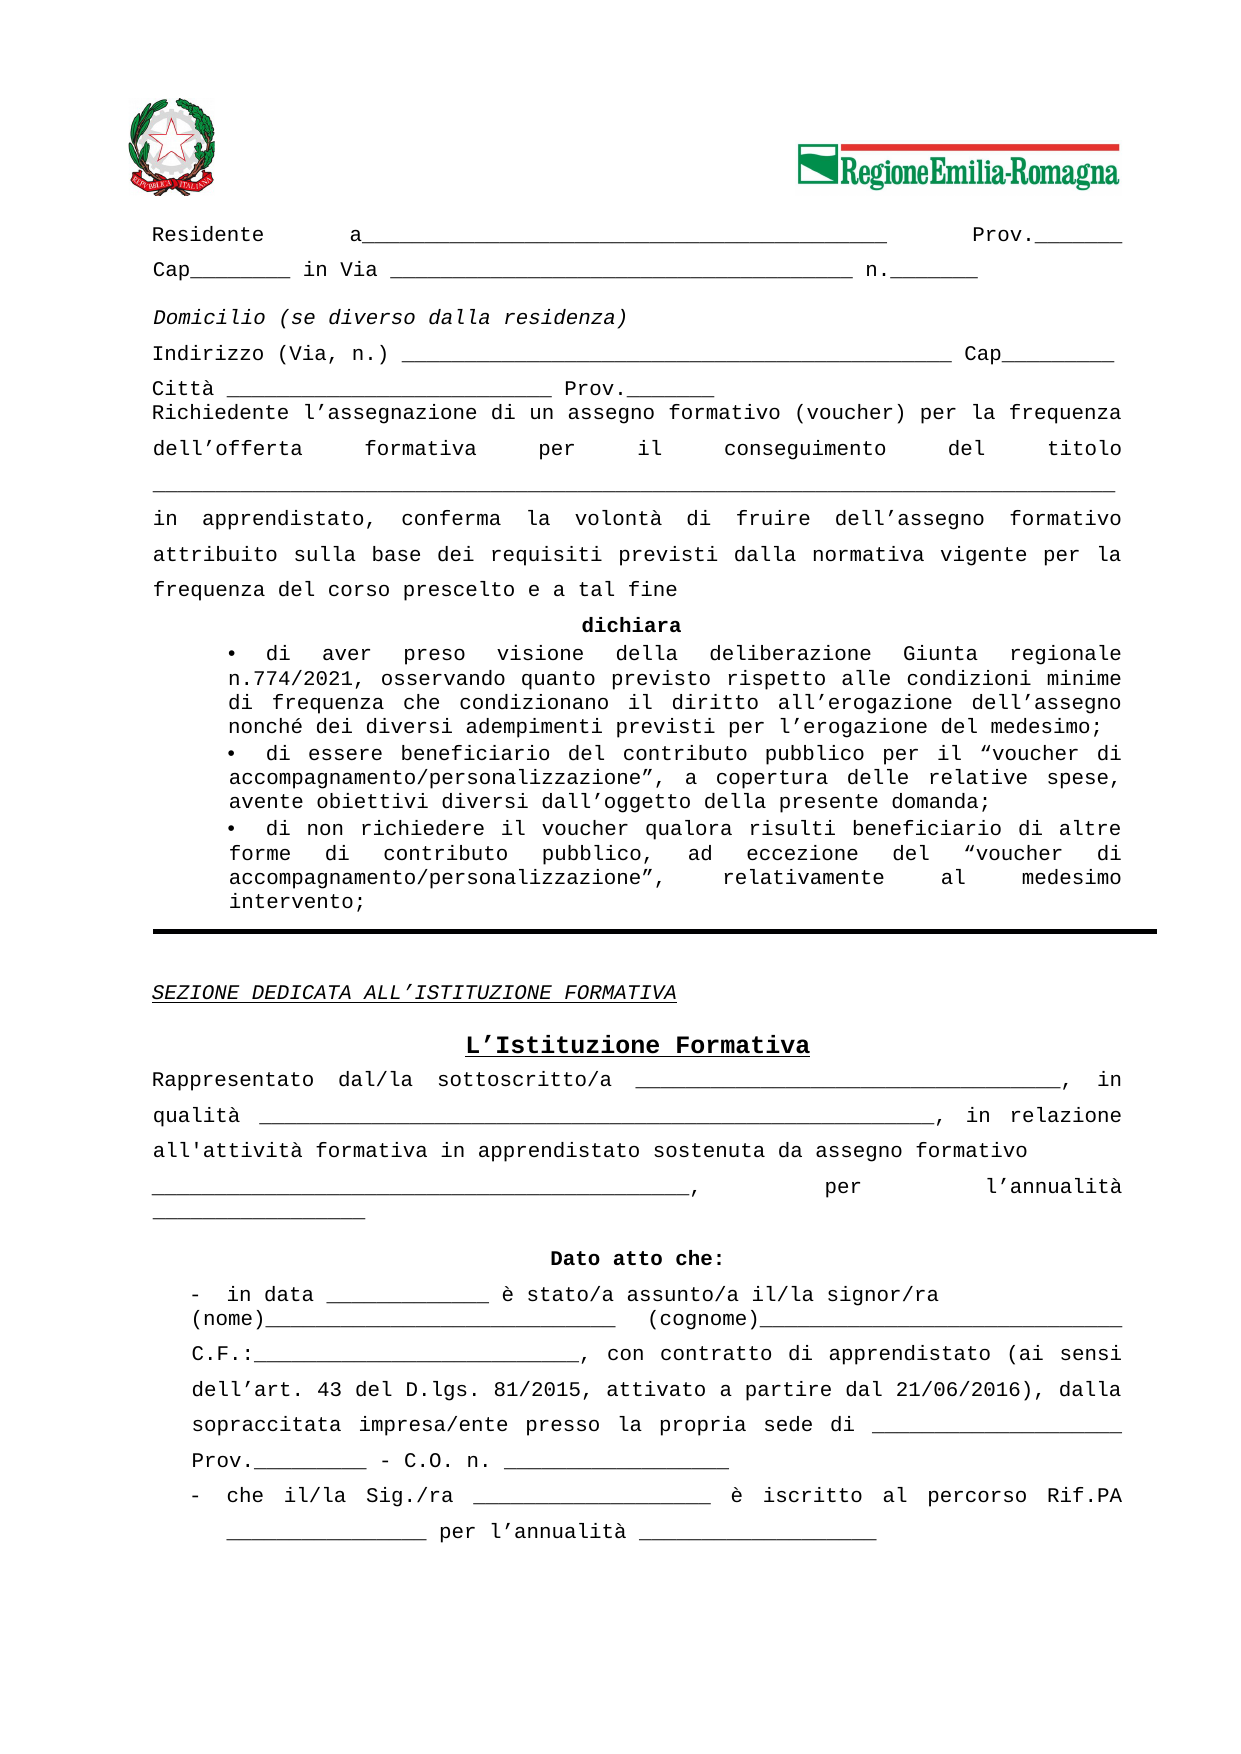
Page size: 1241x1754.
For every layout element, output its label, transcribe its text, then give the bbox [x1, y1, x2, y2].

list di non richiedere il voucher qualora risulti beneficiario di altre forme di contributo pubblico, ad eccezione del “voucher di accompagnamento/personalizzazione”, relativamente al medesimo intervento; [227, 816, 1122, 915]
text Città __________________________ Prov._______ [152, 377, 1122, 401]
text Dato atto che: [425, 1248, 850, 1271]
text (nome)____________________________ (cognome)_____________________________ C.F.:__________________________, con contratto di apprendistato (ai sensi dell’art. 43 del D.lgs. 81/2015, attivato a partire dal 21/06/2016), dalla sopraccitata impresa/ente presso la propria sede di ____________________ Prov._________ - C.O. n. __________________ [190, 1308, 1122, 1473]
text dichiara [425, 615, 838, 639]
text SEZIONE DEDICATA ALL’ISTITUZIONE FORMATIVA [152, 982, 1122, 1006]
text L’Istituzione Formativa [153, 1032, 1122, 1061]
text Richiedente l’assegnazione di un assegno formativo (voucher) per la frequenza dell’offerta formativa per il conseguimento del titolo _____________________________________________________________________________ in apprendistato, conferma la volontà di fruire dell’assegno formativo attribuito sulla base dei requisiti previsti dalla normativa vigente per la frequenza del corso prescelto e a tal fine [152, 402, 1122, 603]
text ___________________________________________, per l’annualità _________________ [152, 1176, 1122, 1224]
text Rappresentato dal/la sottoscritto/a __________________________________, in qualità ______________________________________________________, in relazione all'attività formativa in apprendistato sostenuta da assegno formativo [152, 1069, 1122, 1164]
text Indirizzo (Via, n.) ____________________________________________ Cap_________ [152, 342, 1122, 366]
list che il/la Sig./ra ___________________ è iscritto al percorso Rif.PA ________________ per l’annualità ___________________ [189, 1486, 1122, 1544]
list in data _____________ è stato/a assunto/a il/la signor/ra [189, 1284, 1122, 1307]
text Domicilio (se diverso dalla residenza) [153, 307, 1122, 331]
list di aver preso visione della deliberazione Giunta regionale n.774/2021, osservando quanto previsto rispetto alle condizioni minime di frequenza che condizionano il diritto all’erogazione dell’assegno nonché dei diversi adempimenti previsti per l’erogazione del medesimo; [228, 641, 1122, 740]
text Residente a__________________________________________ Prov._______ Cap________ in Via _____________________________________ n._______ [152, 224, 1122, 283]
list di essere beneficiario del contributo pubblico per il “voucher di accompagnamento/personalizzazione”, a copertura delle relative spese, avente obiettivi diversi dall’oggetto della presente domanda; [227, 741, 1122, 815]
